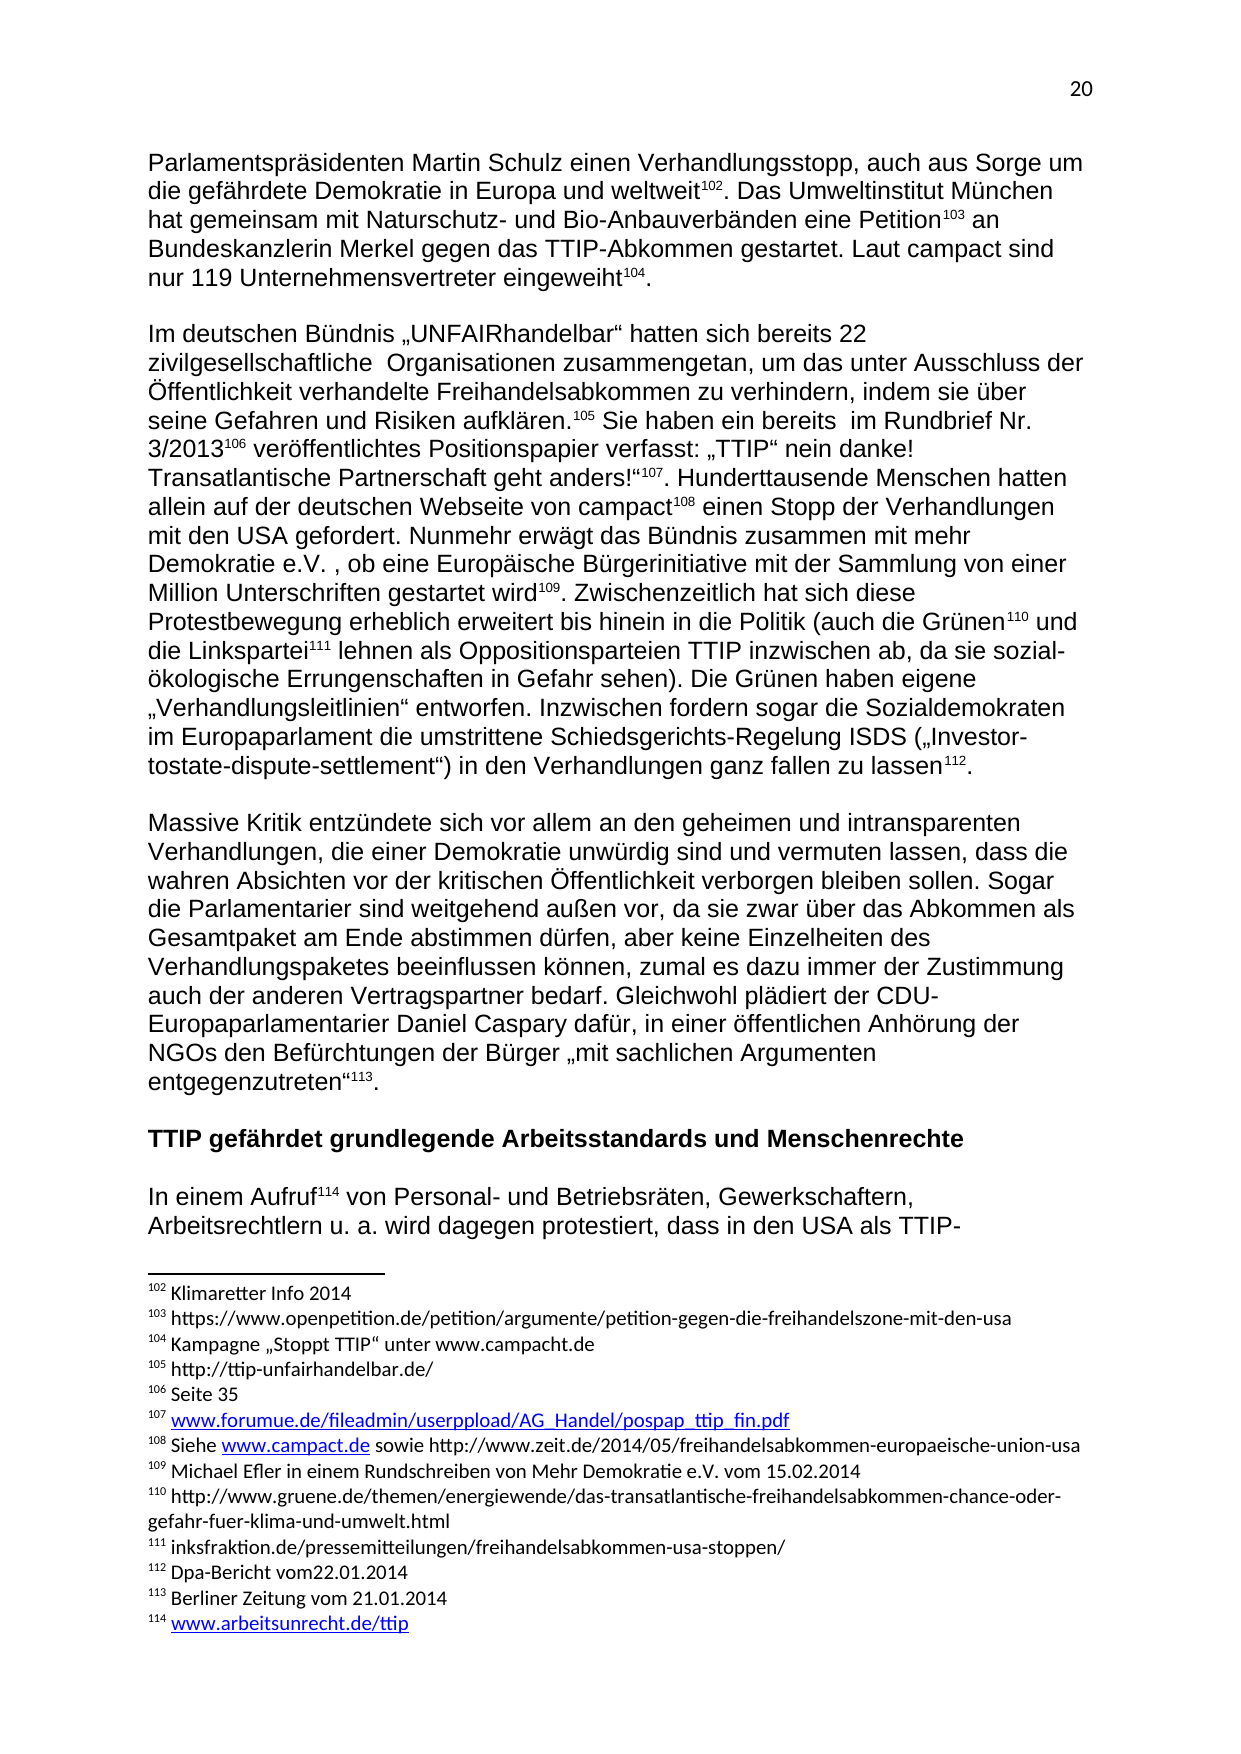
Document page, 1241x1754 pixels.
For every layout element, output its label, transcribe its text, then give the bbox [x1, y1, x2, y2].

text Massive Kritik entzündete sich vor allem an den geheimen und intransparenten Verhandlungen, die einer Demokratie unwürdig sind und vermuten lassen, dass die wahren Absichten vor der kritischen Öffentlichkeit verborgen bleiben sollen. Sogar die Parlamentarier sind weitgehend außen vor, da sie zwar über das Abkommen als Gesamtpaket am Ende abstimmen dürfen, aber keine Einzelheiten des Verhandlungspaketes beeinflussen können, zumal es dazu immer der Zustimmung auch der anderen Vertragspartner bedarf. Gleichwohl plädiert der CDU-Europaparlamentarier Daniel Caspary dafür, in einer öffentlichen Anhörung der NGOs den Befürchtungen der Bürger „mit sachlichen Argumenten entgegenzutreten“. [148, 808, 1093, 1096]
text Im deutschen Bündnis „UNFAIRhandelbar“ hatten sich bereits 22 zivilgesellschaftliche Organisationen zusammengetan, um das unter Ausschluss der Öffentlichkeit verhandelte Freihandelsabkommen zu verhindern, indem sie über seine Gefahren und Risiken aufklären. Sie haben ein bereits im Rundbrief Nr. 3/2013 veröffentlichtes Positionspapier verfasst: „TTIP“ nein danke! Transatlantische Partnerschaft geht anders!“. Hunderttausende Menschen hatten allein auf der deutschen Webseite von campact einen Stopp der Verhandlungen mit den USA gefordert. Nunmehr erwägt das Bündnis zusammen mit mehr Demokratie e.V. , ob eine Europäische Bürgerinitiative mit der Sammlung von einer Million Unterschriften gestartet wird. Zwischenzeitlich hat sich diese Protestbewegung erheblich erweitert bis hinein in die Politik (auch die Grünen und die Linkspartei lehnen als Oppositionsparteien TTIP inzwischen ab, da sie sozial-ökologische Errungenschaften in Gefahr sehen). Die Grünen haben eigene „Verhandlungsleitlinien“ entworfen. Inzwischen fordern sogar die Sozialdemokraten im Europaparlament die umstrittene Schiedsgerichts-Regelung ISDS („Investor-tostate-dispute-settlement“) in den Verhandlungen ganz fallen zu lassen. [148, 319, 1093, 779]
text TTIP gefährdet grundlegende Arbeitsstandards und Menschenrechte [148, 1124, 1093, 1153]
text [148, 148, 1093, 291]
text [148, 1182, 1093, 1239]
